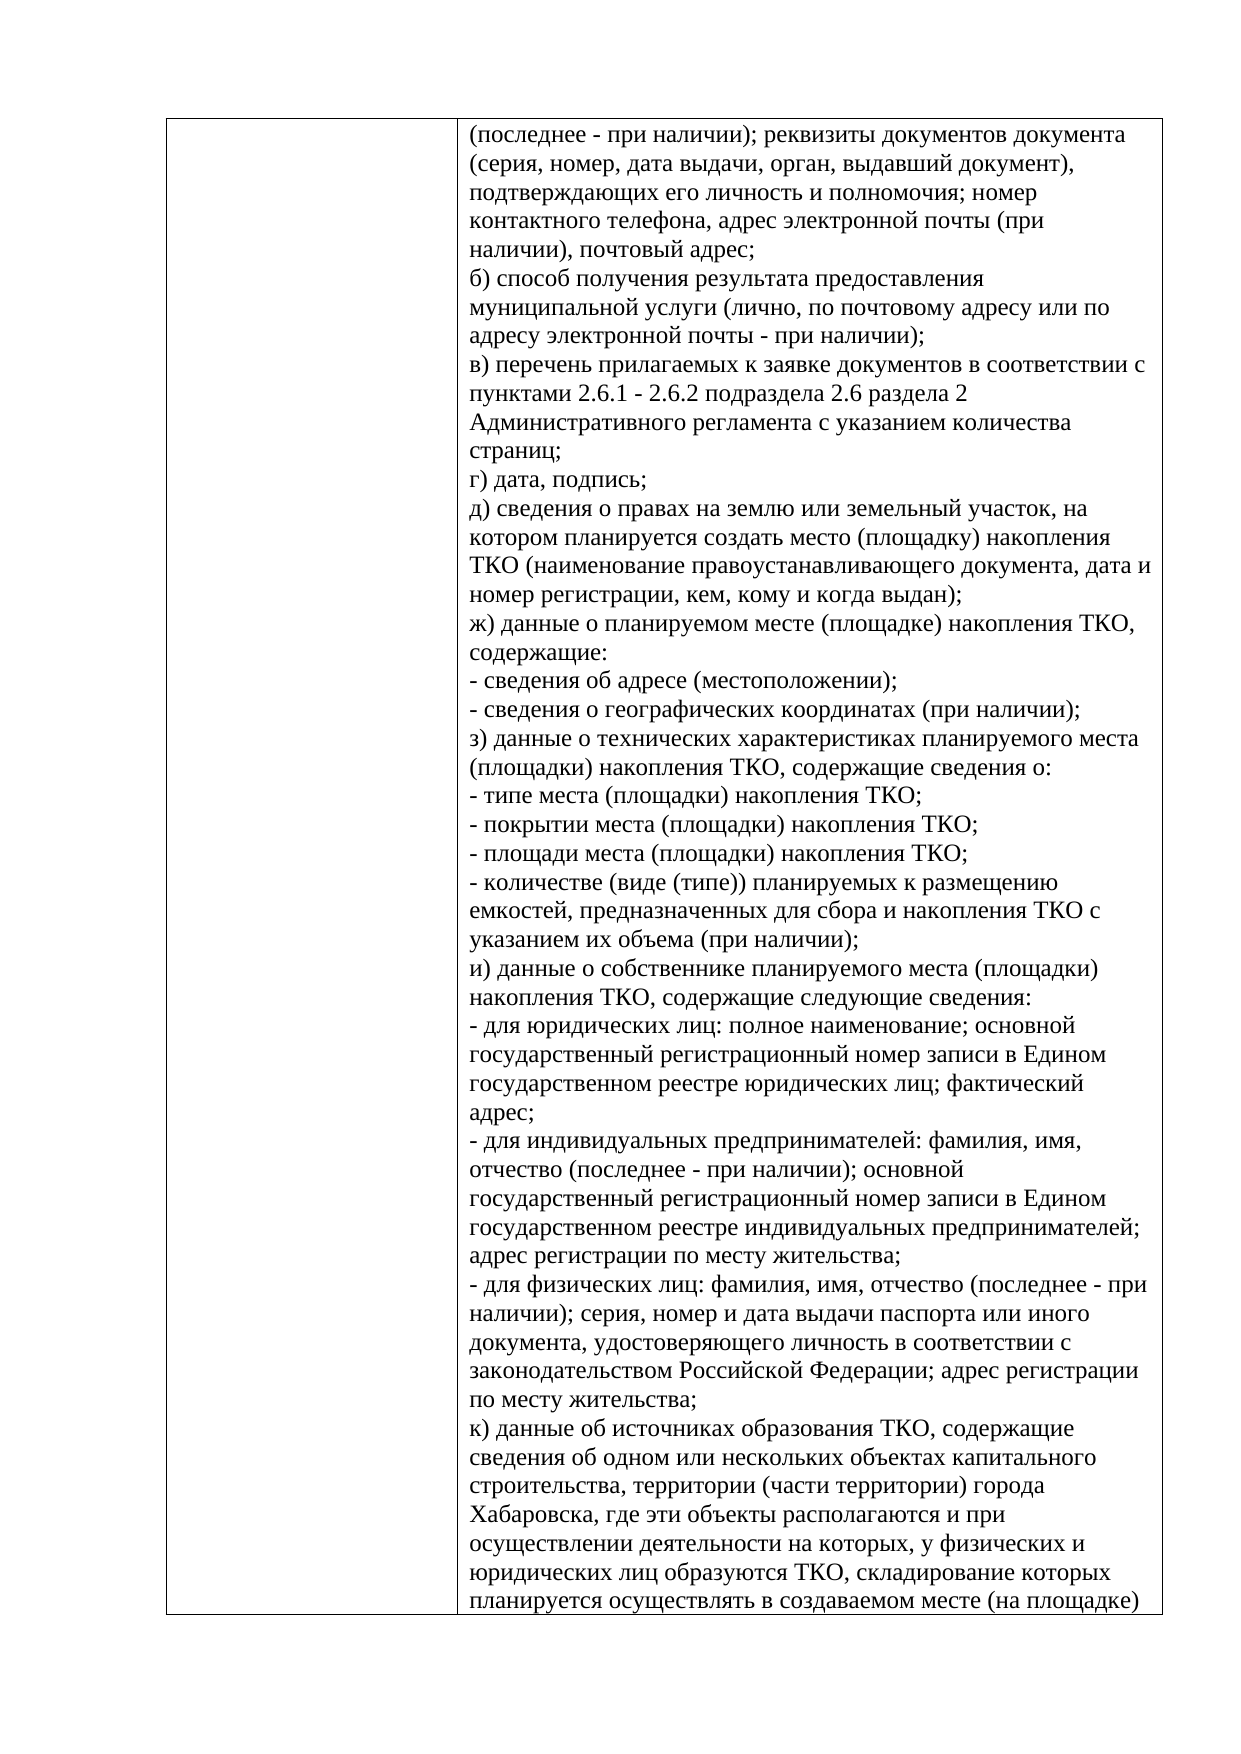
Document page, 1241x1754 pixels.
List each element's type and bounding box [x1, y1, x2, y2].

table_header [458, 119, 1162, 1614]
table_header [167, 119, 457, 1614]
